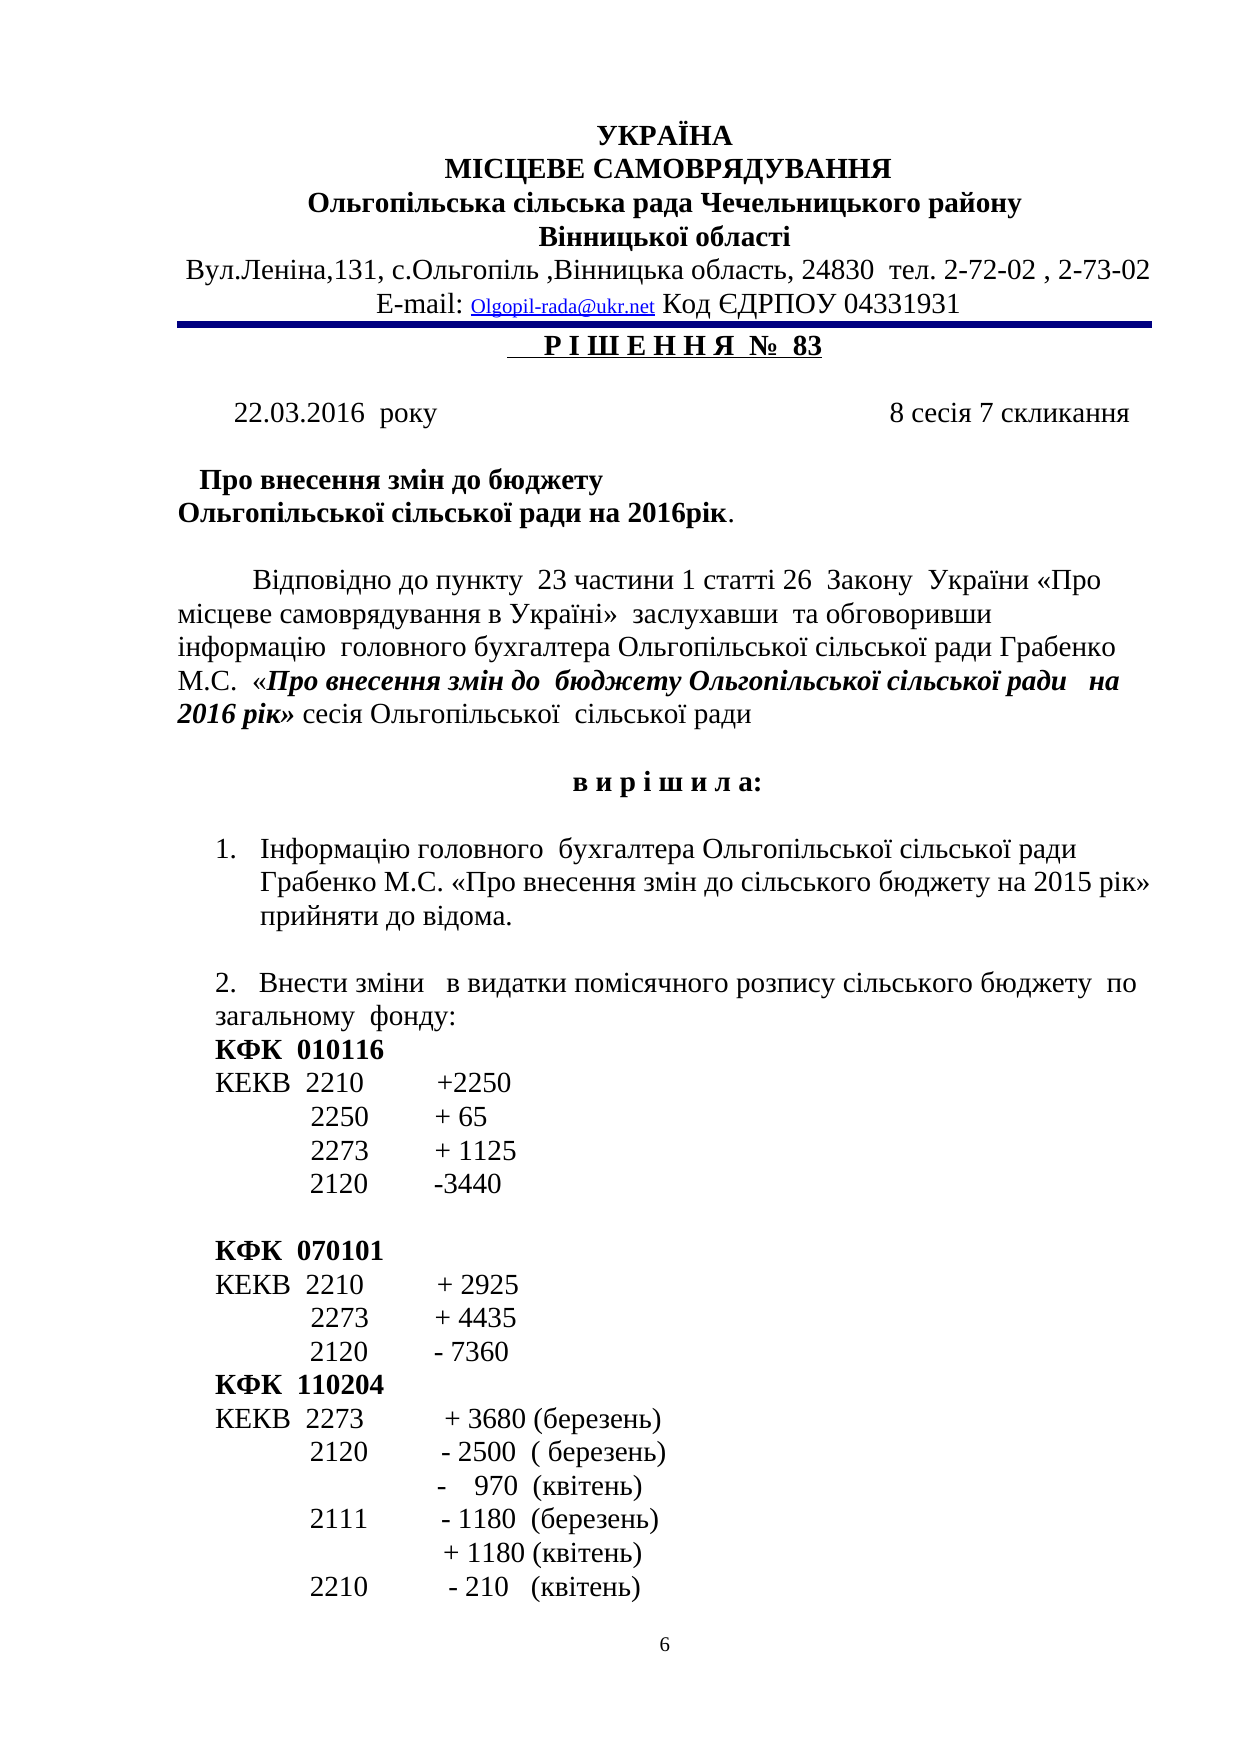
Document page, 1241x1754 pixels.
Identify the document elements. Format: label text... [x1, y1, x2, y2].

text 2120 -3440 [215, 1166, 1152, 1200]
text Відповідно до пункту 23 частини 1 статті 26 Закону України «Про місцеве самоврядування в Україні» заслухавши та обговоривши інформацію головного бухгалтера Ольгопільської сільської ради Грабенко М.С. «Про внесення змін до бюджету Ольгопільської сільської ради на 2016 рік» сесія Ольгопільської сільської ради [177, 562, 1152, 730]
text 2273 + 1125 [215, 1133, 1152, 1166]
text МІСЦЕВЕ САМОВРЯДУВАННЯ [177, 152, 1152, 185]
text КФК 010116 [215, 1032, 1152, 1066]
text 2111 - 1180 (березень) [215, 1502, 1152, 1535]
text 2273 + 4435 [215, 1300, 1152, 1334]
text 22.03.2016 року 8 сесія 7 скликання [233, 395, 1152, 428]
text Вул.Леніна,131, с.Ольгопіль ,Вінницька область, 24830 тел. 2-72-02 , 2-73-02 [177, 252, 1152, 286]
text 2. Внести зміни в видатки помісячного розпису сільського бюджету по загальному фонду: [215, 965, 1152, 1032]
text Вінницької області [177, 219, 1152, 252]
text Ольгопільська сільська рада Чечельницького району [177, 185, 1152, 219]
text КЕКВ 2210 + 2925 [215, 1267, 1152, 1300]
text Ольгопільської сільської ради на 2016рік. [177, 495, 1152, 529]
list 970 (квітень) [437, 1468, 1152, 1502]
text 2250 + 65 [215, 1099, 1152, 1133]
text КЕКВ 2273 + 3680 (березень) [215, 1401, 1152, 1434]
text в и р і ш и л а: [183, 764, 1152, 797]
text КЕКВ 2210 +2250 [215, 1066, 1152, 1099]
text + 1180 (квітень) [215, 1535, 1152, 1569]
text КФК 110204 [215, 1367, 1152, 1401]
text УКРАЇНА [177, 118, 1152, 152]
text 2120 - 7360 [215, 1334, 1152, 1367]
text Р І Ш Е Н Н Я № 83 [177, 328, 1152, 361]
text 2120 - 2500 ( березень) [215, 1434, 1152, 1468]
list Інформацію головного бухгалтера Ольгопільської сільської ради Грабенко М.С. «Про внесення змін до сільського бюджету на 2015 рік» прийняти до відома. [215, 831, 1152, 931]
text E-mail: Olgopіl-rada@ukr.net Код ЄДРПОУ 04331931 [177, 286, 1152, 321]
text Про внесення змін до бюджету [177, 462, 1152, 495]
text 2210 - 210 (квітень) [215, 1569, 1152, 1602]
text КФК 070101 [215, 1233, 1152, 1267]
